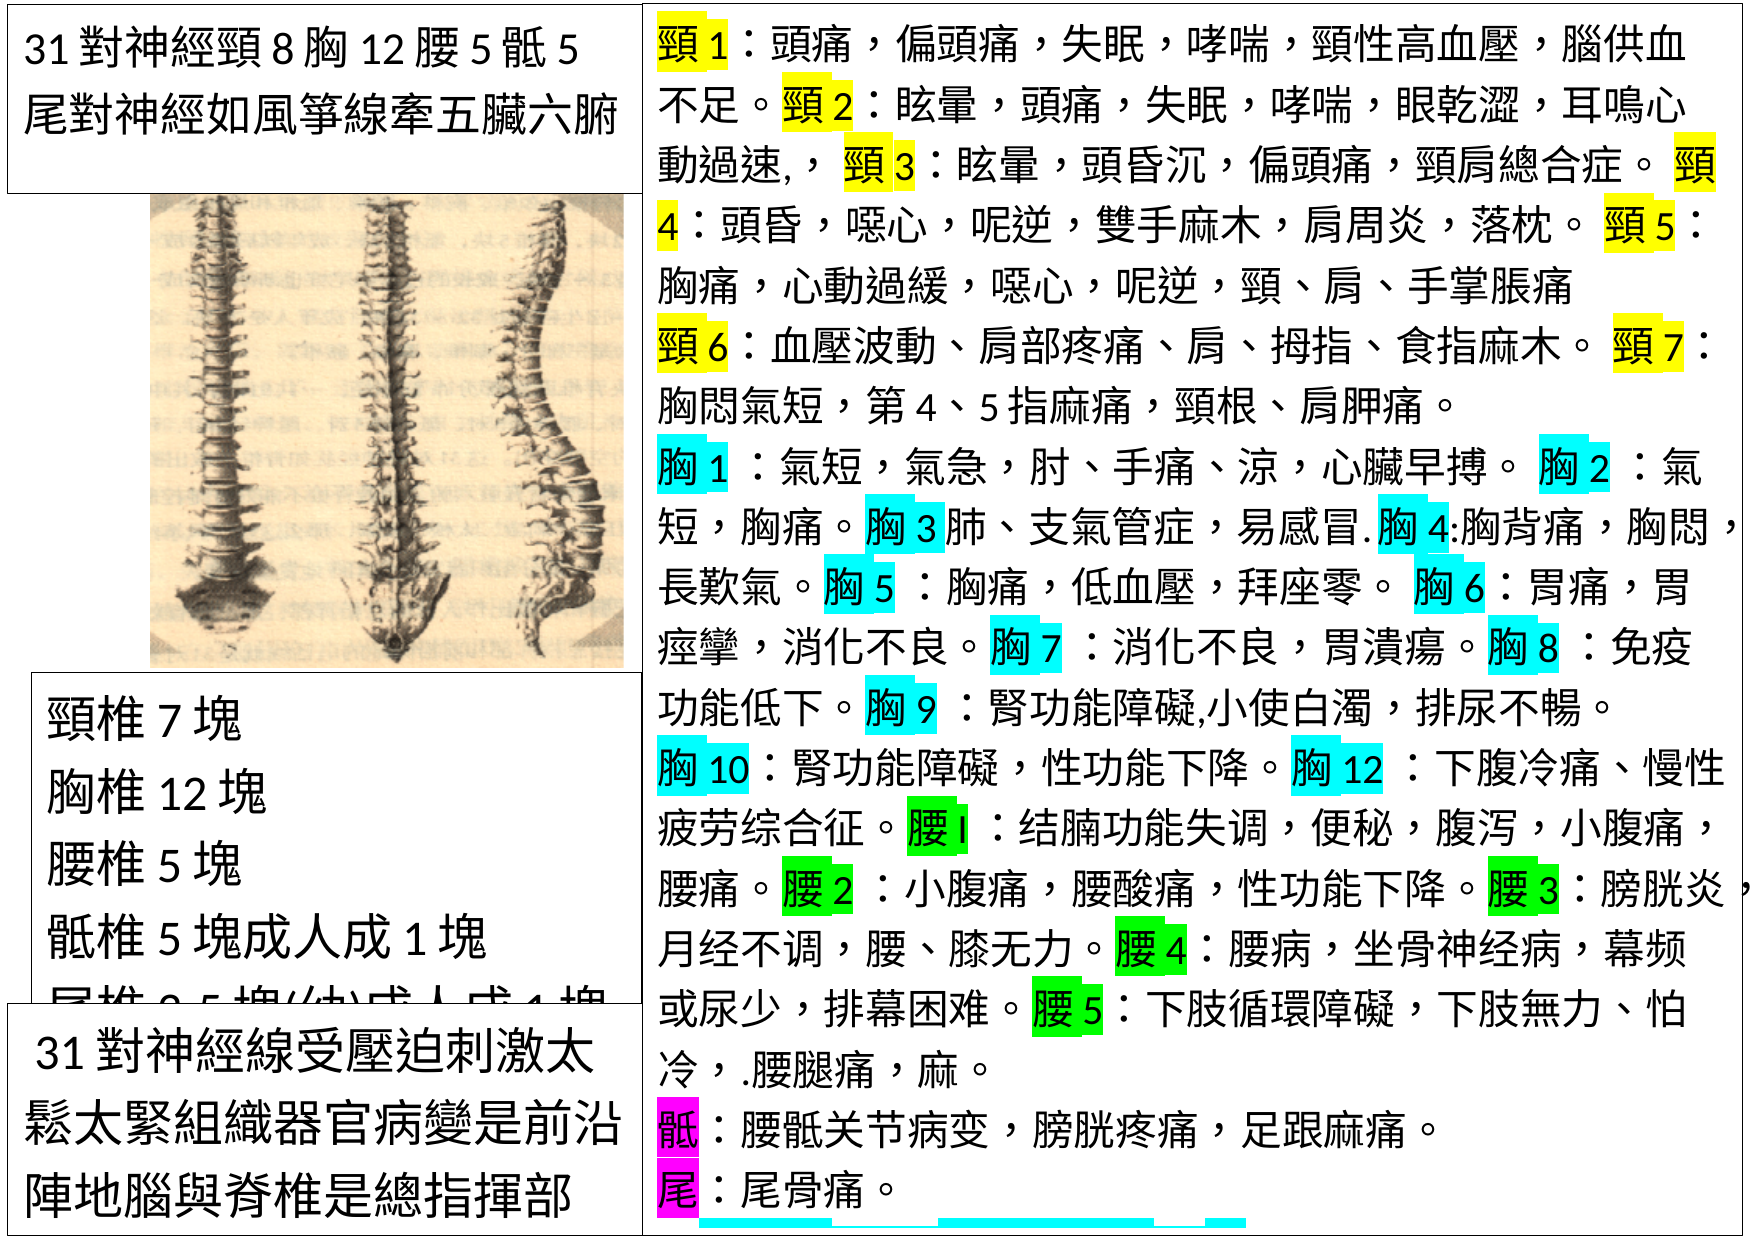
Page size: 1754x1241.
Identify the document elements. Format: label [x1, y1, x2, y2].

picture [150, 194, 624, 668]
